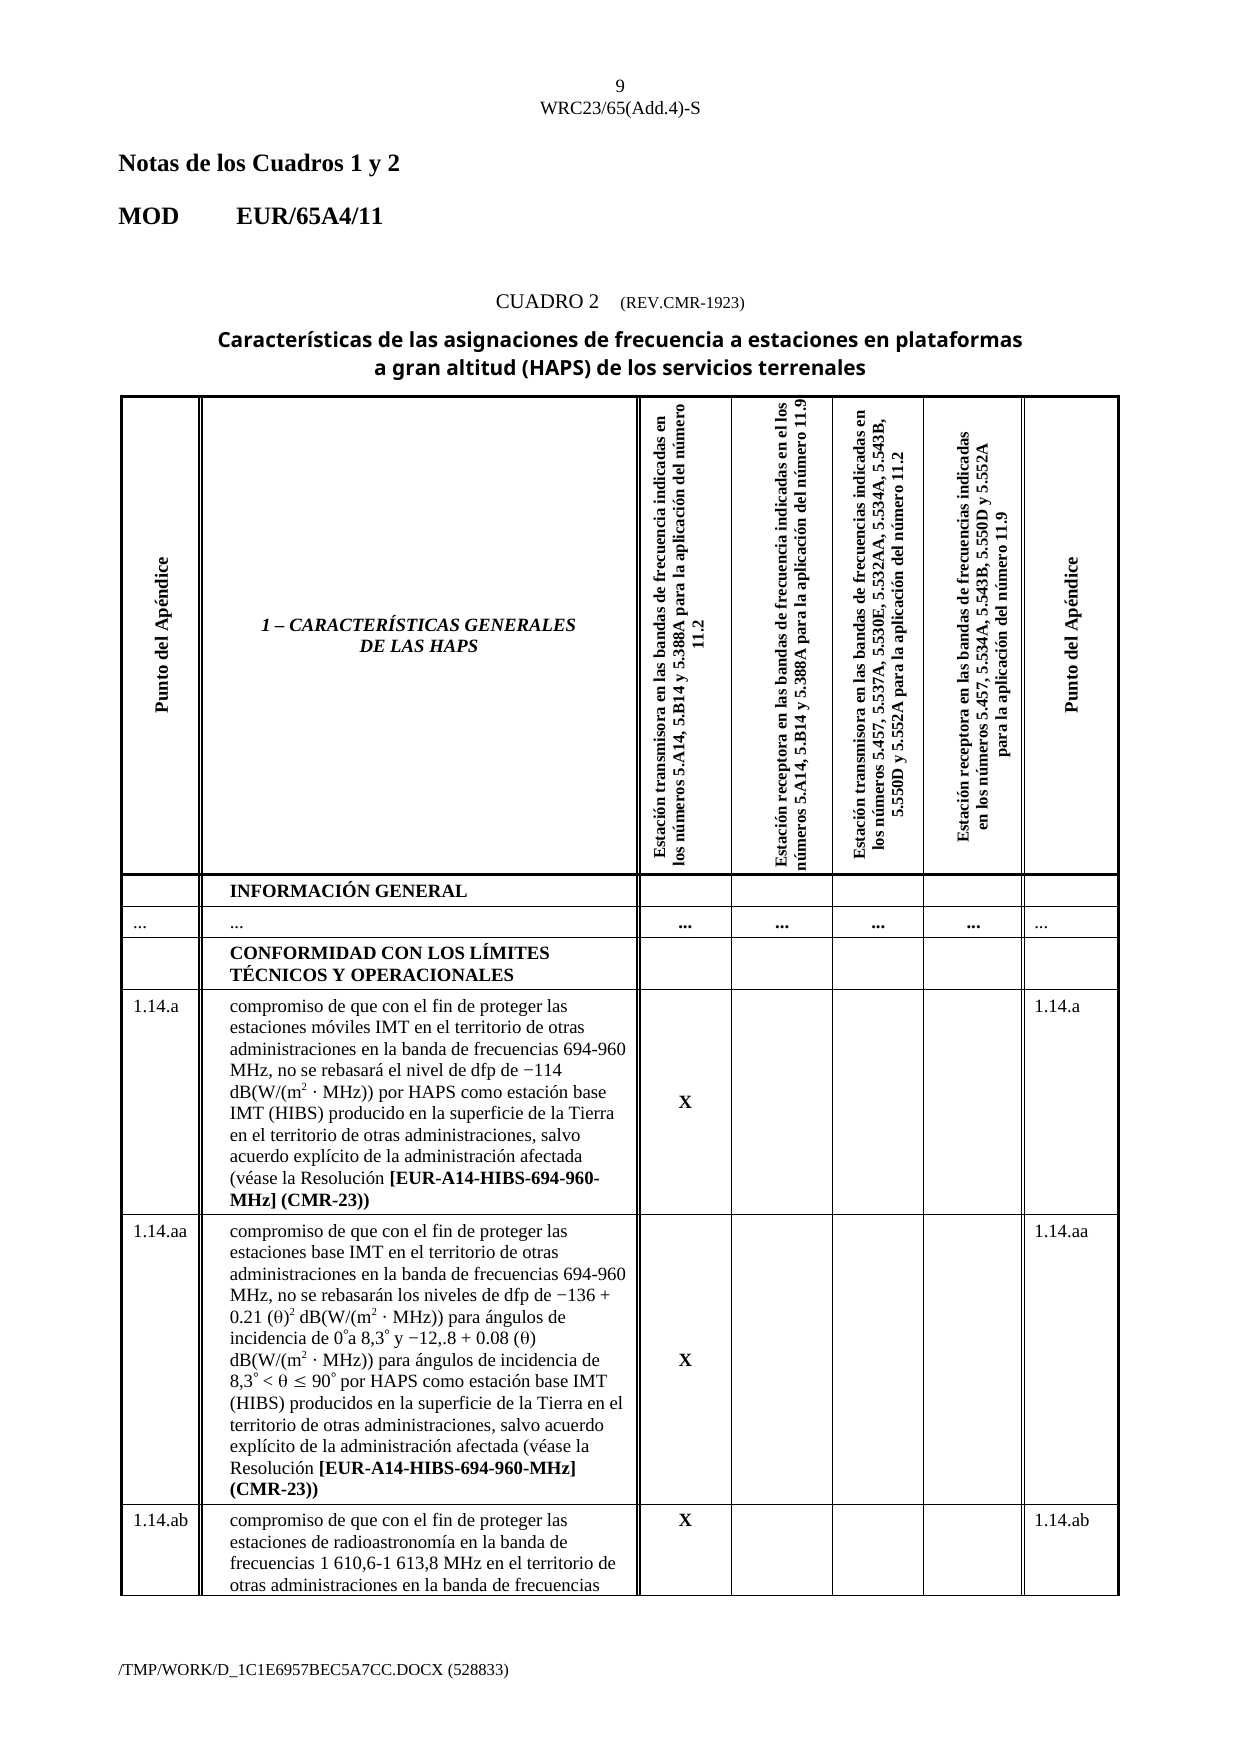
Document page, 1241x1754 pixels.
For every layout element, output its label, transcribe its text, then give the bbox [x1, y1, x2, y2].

table_cell [123, 1215, 198, 1504]
table_cell [833, 1215, 923, 1504]
table_cell ... [123, 907, 198, 937]
table_cell [924, 876, 1021, 906]
table_cell [123, 990, 198, 1214]
table_cell [641, 938, 731, 989]
table_cell ... [1025, 907, 1117, 937]
table_cell [123, 1505, 198, 1595]
table_cell [833, 938, 923, 989]
table_cell [641, 876, 731, 906]
table_cell [732, 1505, 832, 1595]
table_cell ... [203, 907, 636, 937]
table_header Estación receptora en las bandas indicadas en los números 5.457,5.534A, 5.543B, 5.550D y 5.552A para la aplicación del número 11.9 [924, 398, 1021, 873]
table_cell [924, 1505, 1021, 1595]
table_cell [641, 990, 731, 1214]
table_cell CONFORMIDAD CON LOS LÍMITES TÉCNICOS Y OPERACIONALES [203, 938, 636, 989]
table_cell [123, 938, 198, 989]
table_cell ... [732, 907, 832, 937]
table_header 1 – CARACTERÍSTICAS GENERALES DE LAS HAPS [203, 398, 636, 873]
table_header Punto del Apéndice [123, 398, 198, 873]
table_header Estación receptora en las bandas de frecuencia indicadas en número 5.388A para la aplicación del número 11.9 [732, 398, 832, 873]
table_cell [641, 1505, 731, 1595]
table_cell INFORMACIÓN GENERAL [203, 876, 636, 906]
table_cell [203, 1215, 636, 1504]
table_cell [833, 990, 923, 1214]
table_cell [1025, 1505, 1117, 1595]
table_header Estación transmisora en las bandas de frecuencia indicadas 5.388Apara la aplicación del número 11.2 [641, 398, 731, 873]
table_cell ... [641, 907, 731, 937]
table_cell [123, 876, 198, 906]
table_cell [732, 876, 832, 906]
table_header Estación transmisora en las bandas indicadas en los números 5.457, 5.537A, 5.530E, 5.532AA, 5.534A, 5.543B, 5.550D y 5.552A para la aplicación del número 11.2 [833, 398, 923, 873]
table_cell [1025, 876, 1117, 906]
subtitle Notas de los Cuadros 1 y 2 [118, 148, 1122, 176]
table_cell [203, 1505, 636, 1595]
table_cell [732, 938, 832, 989]
table_cell compromiso de que [203, 990, 636, 1214]
title Características de las asignaciones de frecuencia a estaciones en plataformas a gran altitud (HAPS) de los servicios terrenales [118, 325, 1122, 382]
table_cell [732, 1215, 832, 1504]
table_header Punto del Apéndice [1025, 398, 1117, 873]
table_cell [1025, 938, 1117, 989]
text CUADRO 2 (Rev.CMR-) [118, 288, 1122, 313]
table_cell [1025, 1215, 1117, 1504]
table_cell [1025, 990, 1117, 1214]
table_cell [833, 1505, 923, 1595]
table_cell [833, 876, 923, 906]
text MOD EUR/65A4/11#1461 [118, 201, 1122, 230]
table_cell [924, 1215, 1021, 1504]
table_cell [924, 990, 1021, 1214]
table_cell [641, 1215, 731, 1504]
table_cell [732, 990, 832, 1214]
table_cell ... [924, 907, 1021, 937]
table_cell ... [833, 907, 923, 937]
table_cell [924, 938, 1021, 989]
